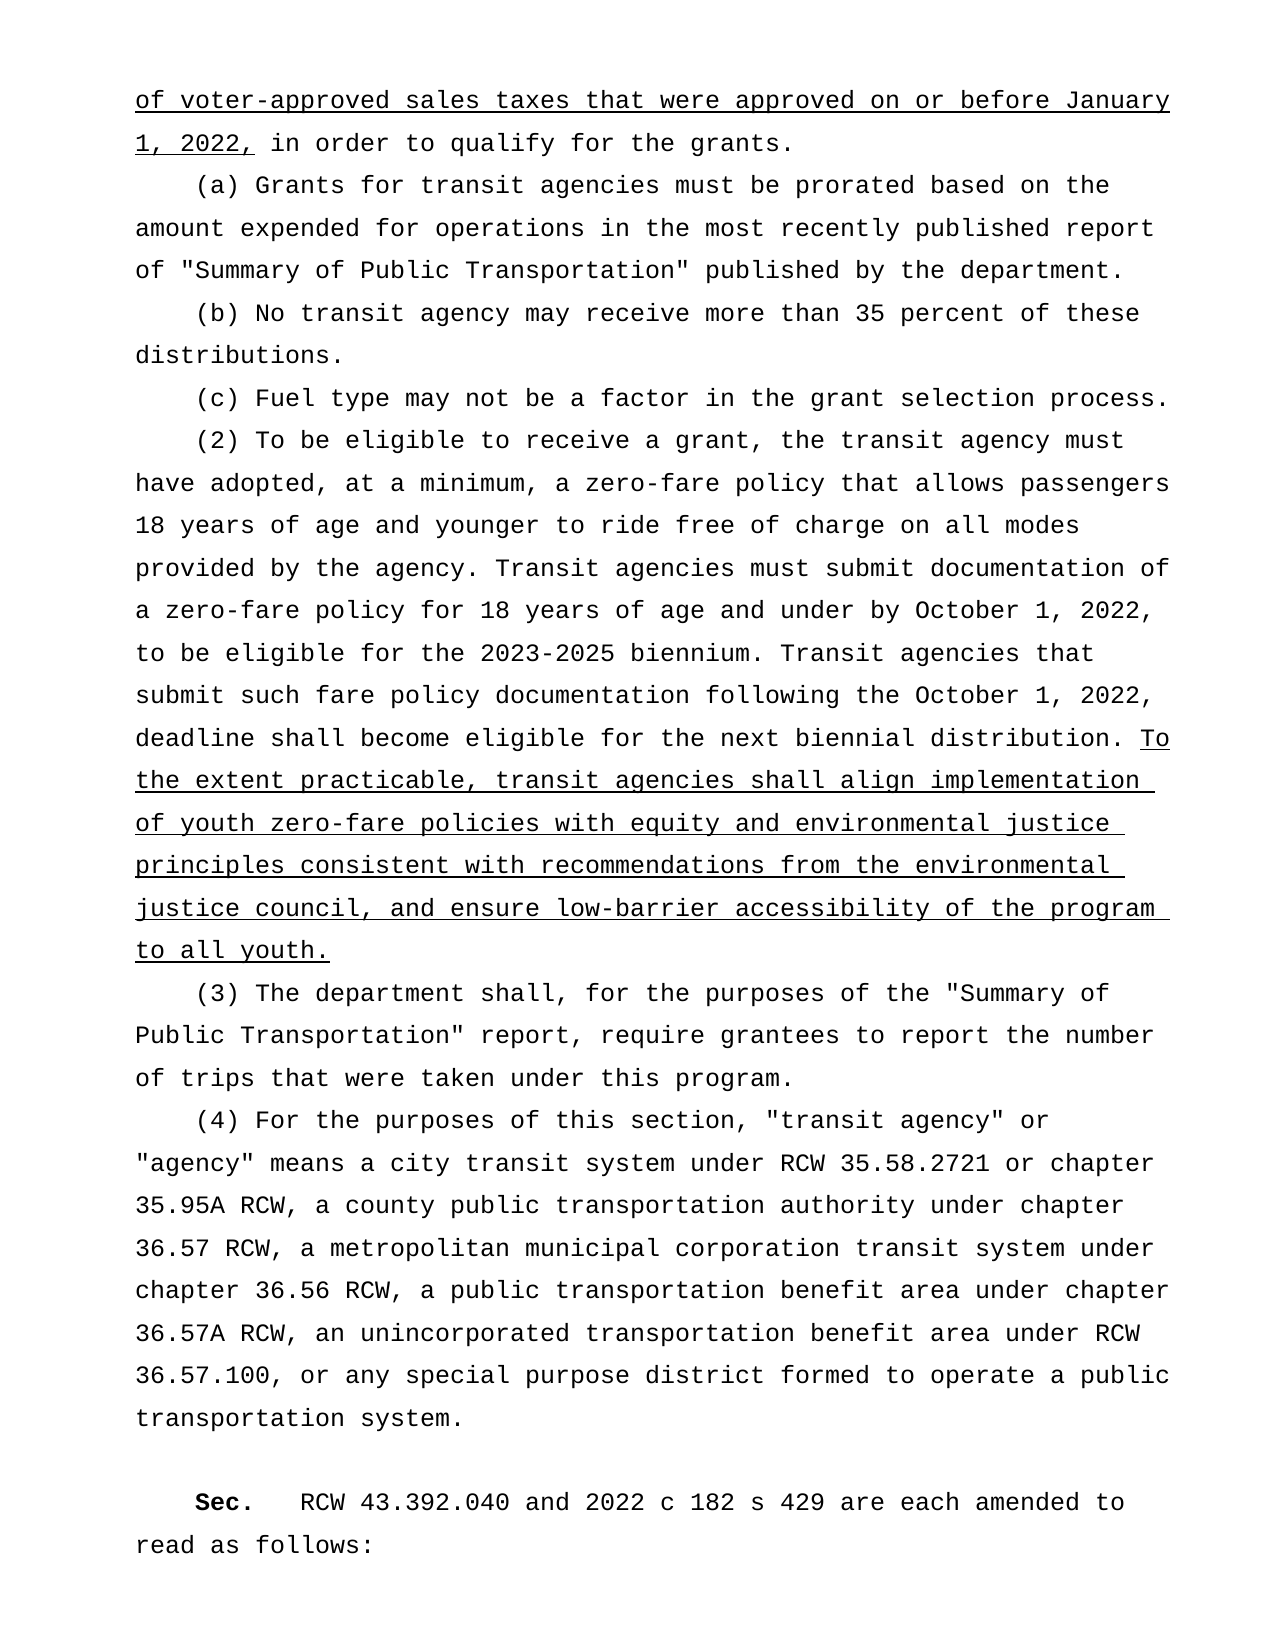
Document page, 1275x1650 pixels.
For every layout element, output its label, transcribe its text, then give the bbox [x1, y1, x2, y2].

text (2) To be eligible to receive a grant, the transit agency must have adopted, at a minimum, a zero-fare policy that allows passengers 18 years of age and younger to ride free of charge on all modes provided by the agency. Transit agencies must submit documentation of a zero-fare policy for 18 years of age and under by October 1, 2022, to be eligible for the 2023-2025 biennium. Transit agencies that submit such fare policy documentation following the October 1, 2022, deadline shall become eligible for the next biennial distribution. To the extent practicable, transit agencies shall align implementation of youth zero-fare policies with equity and environmental justice principles consistent with recommendations from the environmental justice council, and ensure low-barrier accessibility of the program to all youth. [135, 415, 1170, 919]
text (b) No transit agency may receive more than 35 percent of these distributions. [135, 287, 1170, 372]
text (c) Fuel type may not be a factor in the grant selection process. [135, 372, 1170, 415]
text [135, 113, 1170, 160]
text Sec. RCW 43.392.040 and 2022 c 182 s 429 are each amended to read as follows: [135, 1477, 1170, 1562]
text (4) For the purposes of this section, "transit agency" or "agency" means a city transit system under RCW 35.58.2721 or chapter 35.95A RCW, a county public transportation authority under chapter 36.57 RCW, a metropolitan municipal corporation transit system under chapter 36.56 RCW, a public transportation benefit area under chapter 36.57A RCW, an unincorporated transportation benefit area under RCW 36.57.100, or any special purpose district formed to operate a public transportation system. [135, 1095, 1170, 1435]
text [135, 75, 1170, 111]
text (a) Grants for transit agencies must be prorated based on the amount expended for operations in the most recently published report of "Summary of Public Transportation" published by the department. [135, 160, 1170, 287]
text (3) The department shall, for the purposes of the "Summary of Public Transportation" report, require grantees to report the number of trips that were taken under this program. [135, 967, 1170, 1095]
